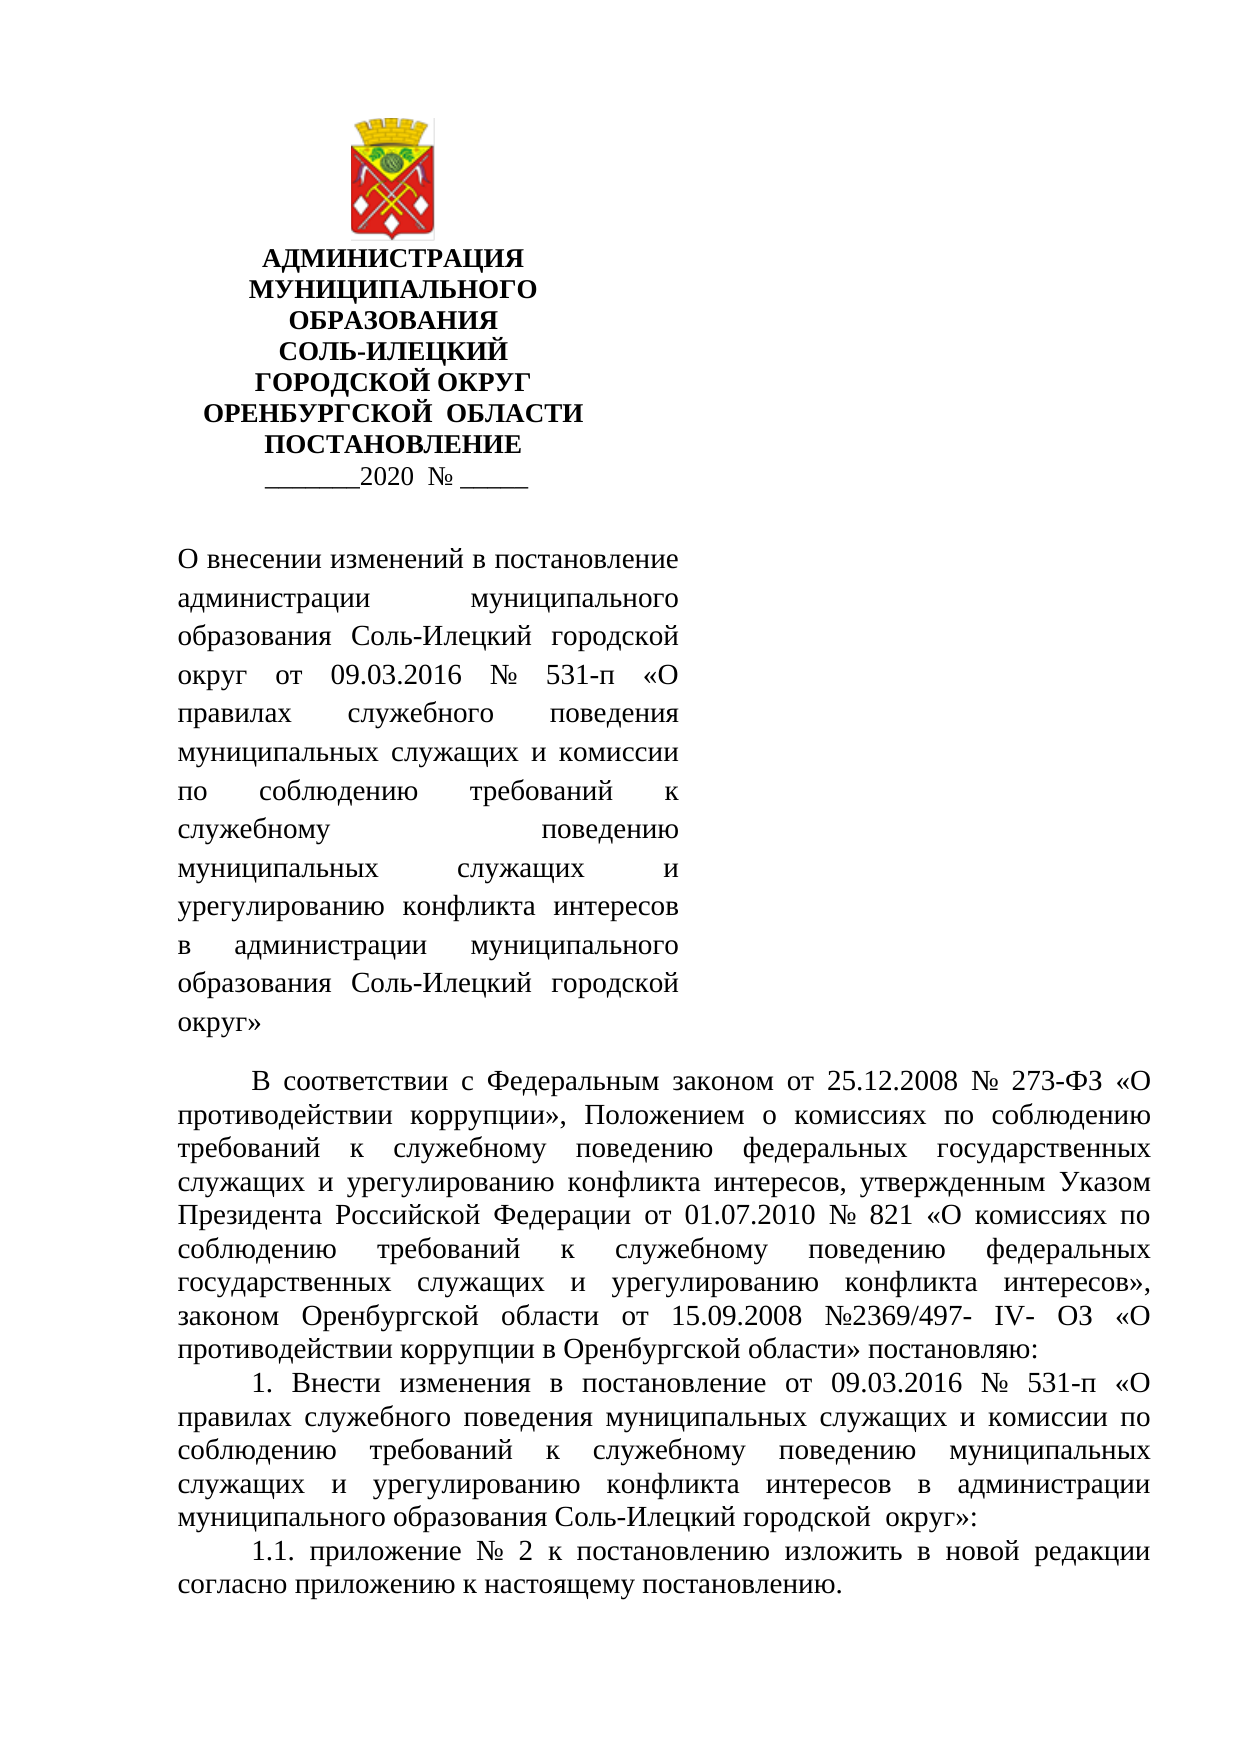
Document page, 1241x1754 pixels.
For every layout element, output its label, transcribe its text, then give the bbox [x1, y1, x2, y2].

text В соответствии с Федеральным законом от 25.12.2008 № 273-ФЗ «О противодействии коррупции», Положением о комиссиях по соблюдению требований к служебному поведению федеральных государственных служащих и урегулированию конфликта интересов, утвержденным Указом Президента Российской Федерации от 01.07.2010 № 821 «О комиссиях по соблюдению требований к служебному поведению федеральных государственных служащих и урегулированию конфликта интересов», законом Оренбургской области от 15.09.2008 №2369/497- IV- ОЗ «О противодействии коррупции в Оренбургской области» постановляю: [177, 1063, 1152, 1365]
text 1.1. приложение № 2 к постановлению изложить в новой редакции согласно приложению к настоящему постановлению. [177, 1533, 1152, 1600]
text 1. Внести изменения в постановление от 09.03.2016 № 531-п «О правилах служебного поведения муниципальных служащих и комиссии по соблюдению требований к служебному поведению муниципальных служащих и урегулированию конфликта интересов в администрации муниципального образования Соль-Илецкий городской округ»: [177, 1365, 1152, 1533]
text О внесении изменений в постановление администрации муниципального образования Соль-Илецкий городской округ от 09.03.2016 № 531-п «О правилах служебного поведения муниципальных служащих и комиссии по соблюдению требований к служебному поведению муниципальных служащих и урегулированию конфликта интересов в администрации муниципального образования Соль-Илецкий городской округ» [177, 263, 679, 1037]
table_header АДМИНИСТРАЦИЯ МУНИЦИПАЛЬНОГО ОБРАЗОВАНИЯ СОЛЬ-ИЛЕЦКИЙ ГОРОДСКОЙ ОКРУГ ОРЕНБУРГСКОЙ ОБЛАСТИ ПОСТАНОВЛЕНИЕ _______2020 № _____ [166, 118, 620, 516]
picture [351, 118, 436, 242]
